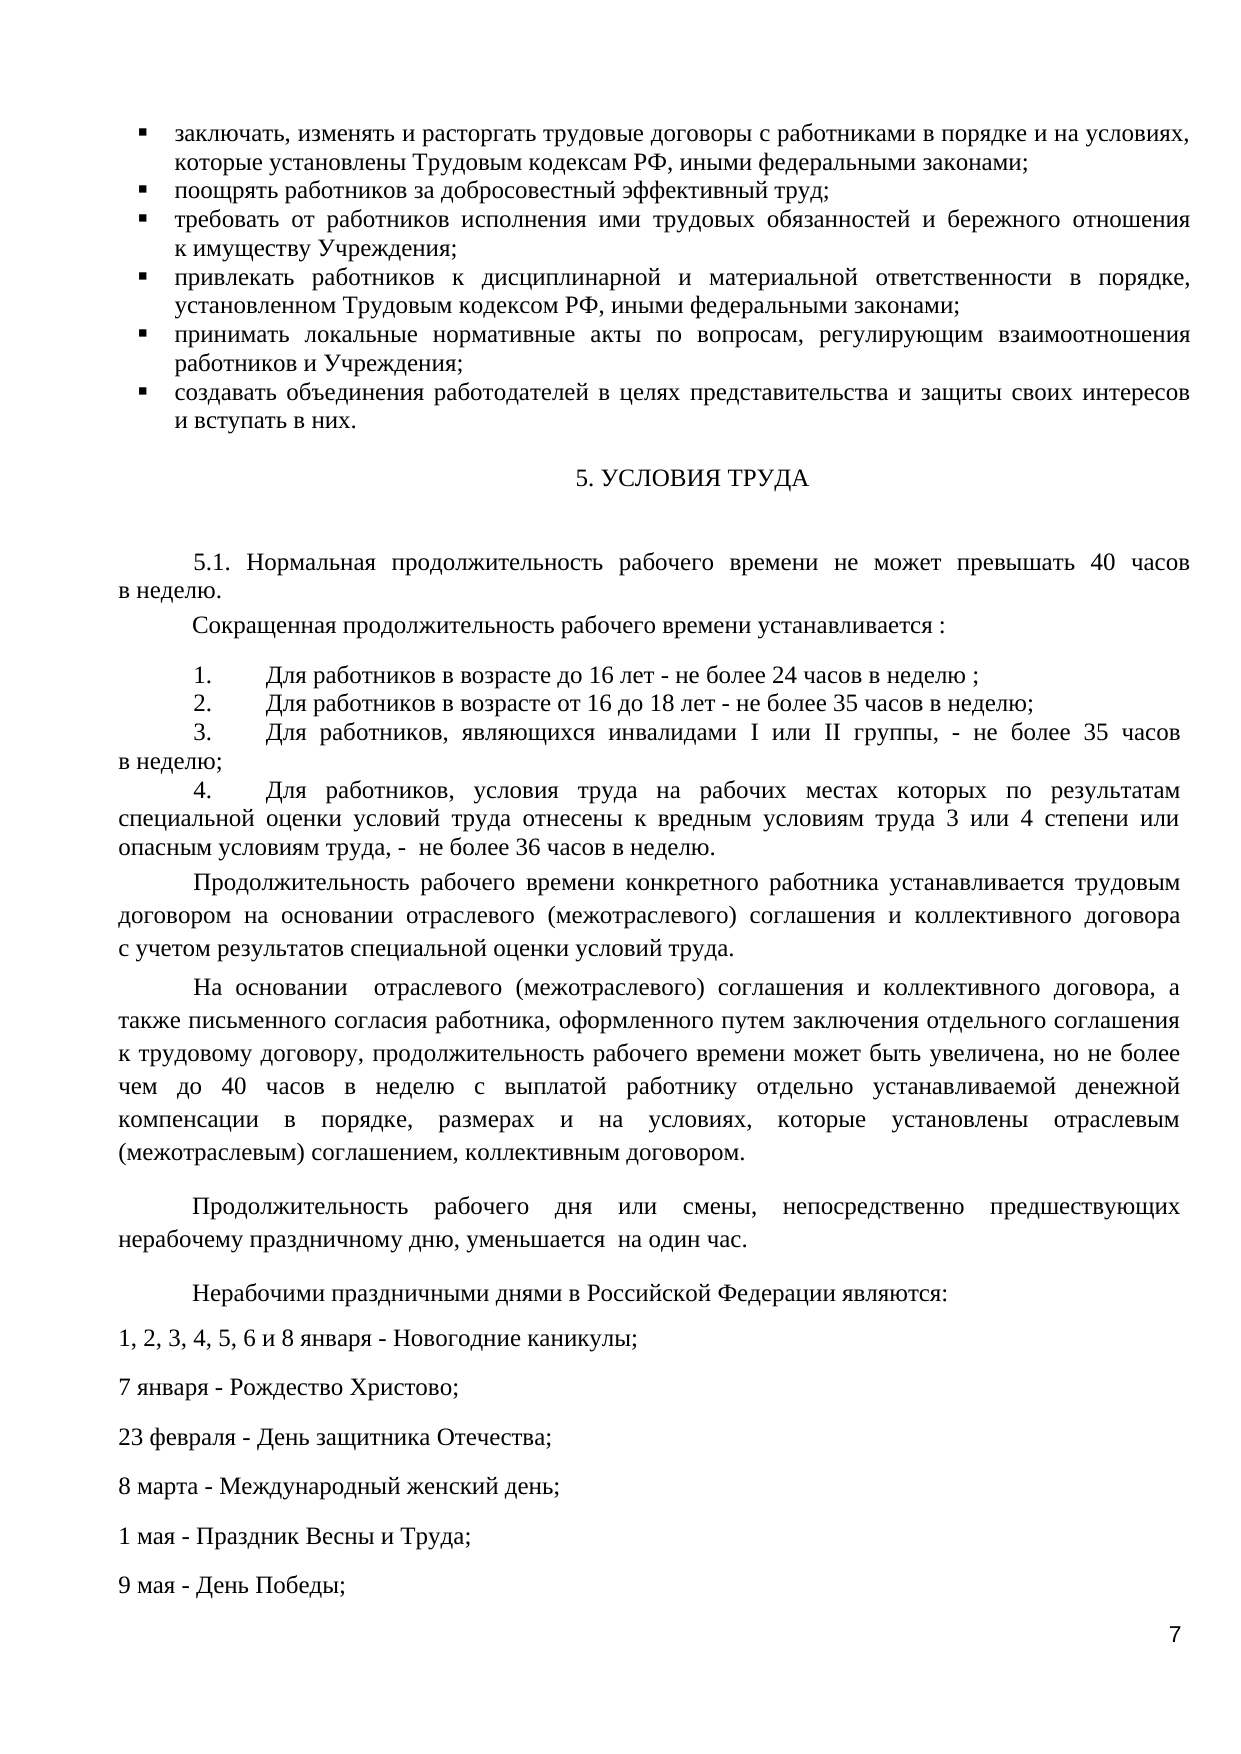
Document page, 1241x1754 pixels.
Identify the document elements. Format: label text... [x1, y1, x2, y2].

list привлекать работников к дисциплинарной и материальной ответственности в порядке, установленном Трудовым кодексом РФ, иными федеральными законами; [137, 262, 1191, 319]
list Для работников, условия труда на рабочих местах которых по результатам специальной оценки условий труда отнесены к вредным условиям труда 3 или 4 степени или опасным условиям труда, - не более 36 часов в неделю. [118, 775, 1181, 861]
text 1 мая - Праздник Весны и Труда; [118, 1521, 1181, 1550]
list поощрять работников за добросовестный эффективный труд; [137, 176, 1191, 204]
text 9 мая - День Победы; [118, 1571, 1181, 1599]
text Продолжительность рабочего дня или смены, непосредственно предшествующих нерабочему праздничному дню, уменьшается на один час. [118, 1191, 1181, 1253]
text 5.1. Нормальная продолжительность рабочего времени не может превышать 40 часов в неделю. [118, 547, 1191, 604]
list Для работников, являющихся инвалидами I или II группы, - не более 35 часов в неделю; [118, 717, 1181, 775]
list принимать локальные нормативные акты по вопросам, регулирующим взаимоотношения работников и Учреждения; [137, 319, 1191, 377]
text На основании отраслевого (межотраслевого) соглашения и коллективного договора, а также письменного согласия работника, оформленного путем заключения отдельного соглашения к трудовому договору, продолжительность рабочего времени может быть увеличена, но не более чем до 40 часов в неделю с выплатой работнику отдельно устанавливаемой денежной компенсации в порядке, размерах и на условиях, которые установлены отраслевым (межотраслевым) соглашением, коллективным договором. [118, 972, 1181, 1166]
list заключать, изменять и расторгать трудовые договоры с работниками в порядке и на условиях, которые установлены Трудовым кодексам РФ, иными федеральными законами; [137, 118, 1191, 176]
list создавать объединения работодателей в целях представительства и защиты своих интересов и вступать в них. [137, 377, 1191, 434]
text Нерабочими праздничными днями в Российской Федерации являются: [118, 1278, 1181, 1306]
text 23 февраля - День защитника Отечества; [118, 1422, 1181, 1451]
text 5. УСЛОВИЯ ТРУДА [118, 463, 1191, 492]
text Сокращенная продолжительность рабочего времени устанавливается : [118, 610, 1181, 639]
text 7 января - Рождество Христово; [118, 1372, 1181, 1401]
text 1, 2, 3, 4, 5, 6 и 8 января - Новогодние каникулы; [118, 1323, 1181, 1351]
text 8 марта - Международный женский день; [118, 1471, 1181, 1500]
list Для работников в возрасте до 16 лет - не более 24 часов в неделю ; [118, 660, 1181, 688]
list Для работников в возрасте от 16 до 18 лет - не более 35 часов в неделю; [118, 688, 1181, 717]
list требовать от работников исполнения ими трудовых обязанностей и бережного отношения к имуществу Учреждения; [137, 204, 1191, 262]
text Продолжительность рабочего времени конкретного работника устанавливается трудовым договором на основании отраслевого (межотраслевого) соглашения и коллективного договора с учетом результатов специальной оценки условий труда. [118, 867, 1181, 962]
